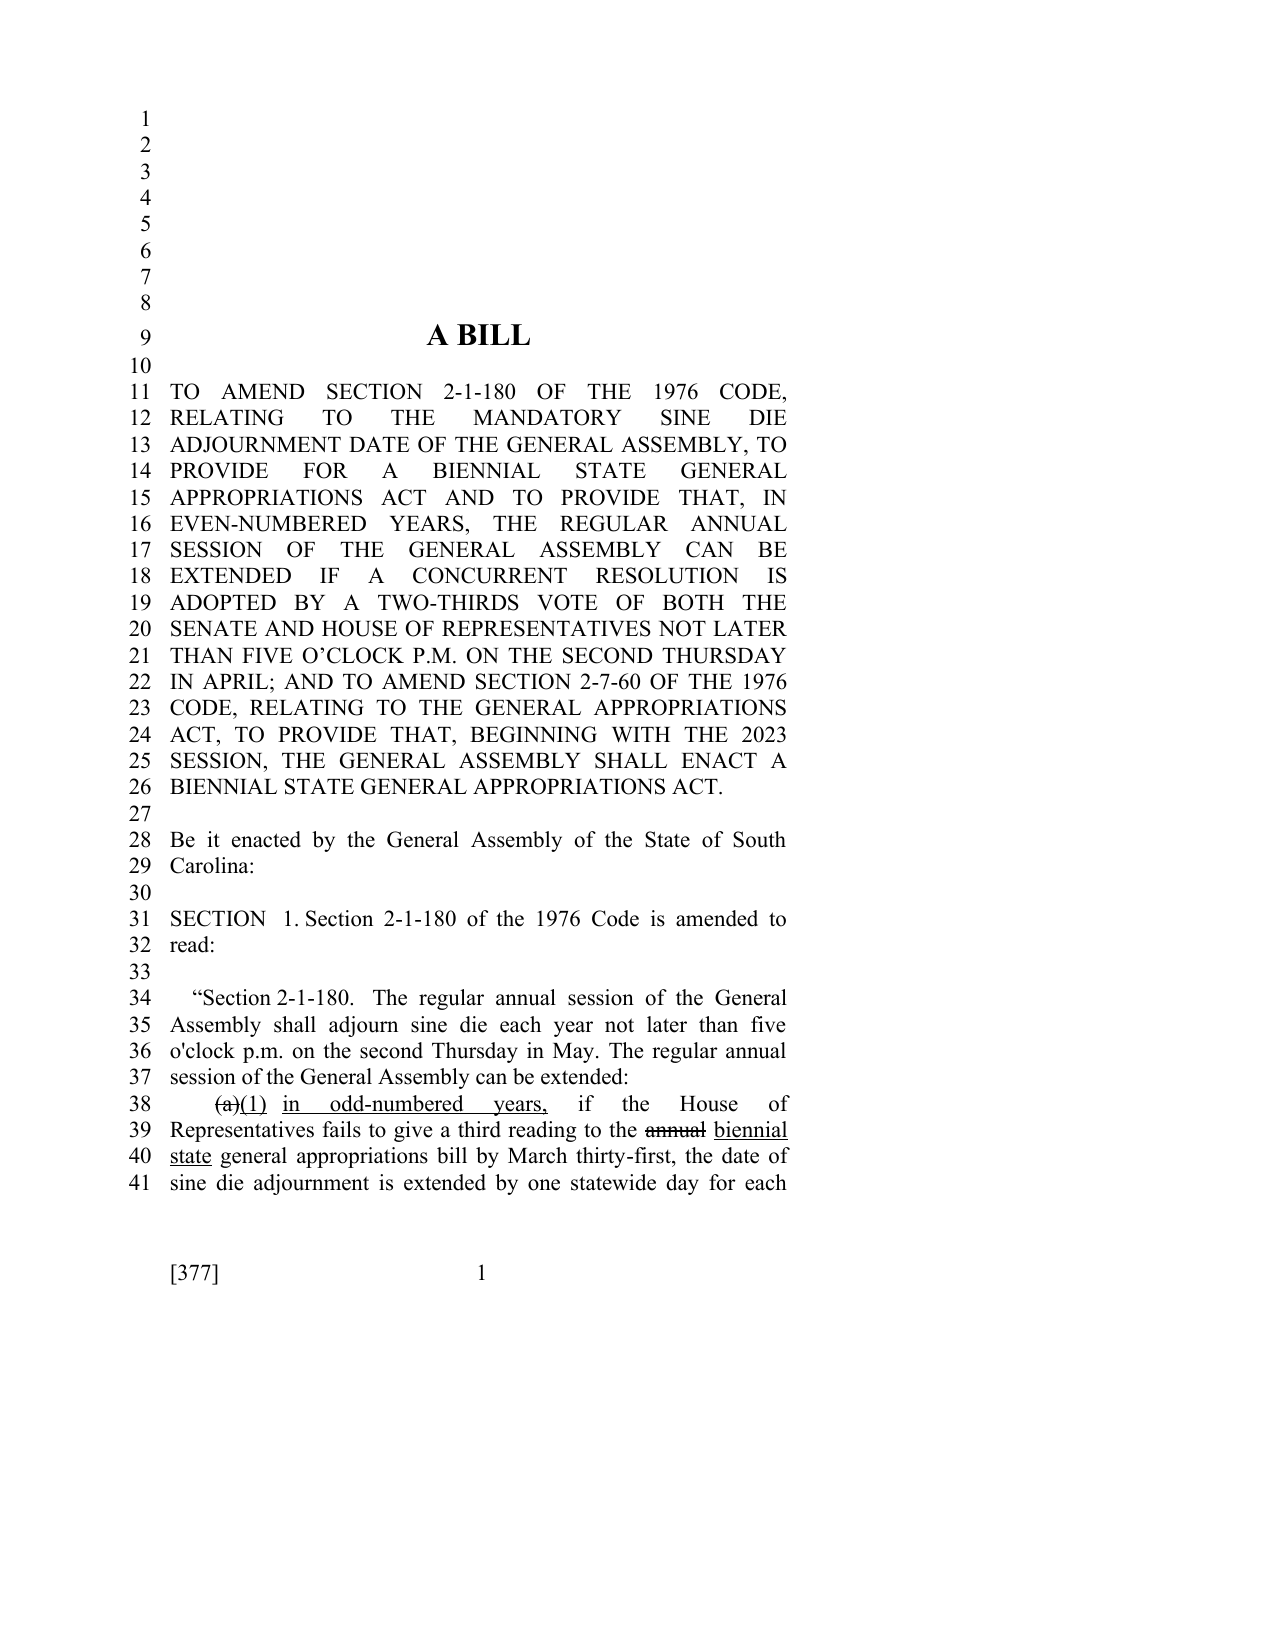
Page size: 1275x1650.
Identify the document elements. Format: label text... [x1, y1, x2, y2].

text “Section 2-1-180. The regular annual session of the General Assembly shall adjourn sine die each year not later than five o'clock p.m. on the second Thursday in May. The regular annual session of the General Assembly can be extended: [169, 984, 787, 1090]
text SECTION 1. Section 2-1-180 of the 1976 Code is amended to read: [169, 905, 787, 958]
text Be it enacted by the General Assembly of the State of South Carolina: [169, 826, 787, 879]
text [169, 1090, 787, 1195]
text A BILL [169, 316, 787, 352]
text TO AMEND SECTION 2-1-180 OF THE 1976 CODE, RELATING TO THE MANDATORY SINE DIE ADJOURNMENT DATE OF THE GENERAL ASSEMBLY, TO PROVIDE FOR A BIENNIAL STATE GENERAL APPROPRIATIONS ACT AND TO PROVIDE THAT, IN EVEN-NUMBERED YEARS, THE REGULAR ANNUAL SESSION OF THE GENERAL ASSEMBLY CAN BE EXTENDED IF A CONCURRENT RESOLUTION IS ADOPTED BY A TWO-THIRDS VOTE OF BOTH THE SENATE AND HOUSE OF REPRESENTATIVES NOT LATER THAN FIVE O’CLOCK P.M. ON THE SECOND THURSDAY IN APRIL; AND TO AMEND SECTION 2-7-60 OF THE 1976 CODE, RELATING TO THE GENERAL APPROPRIATIONS ACT, TO PROVIDE THAT, BEGINNING WITH THE 2023 SESSION, THE GENERAL ASSEMBLY SHALL ENACT A BIENNIAL STATE GENERAL APPROPRIATIONS ACT. [169, 378, 787, 800]
